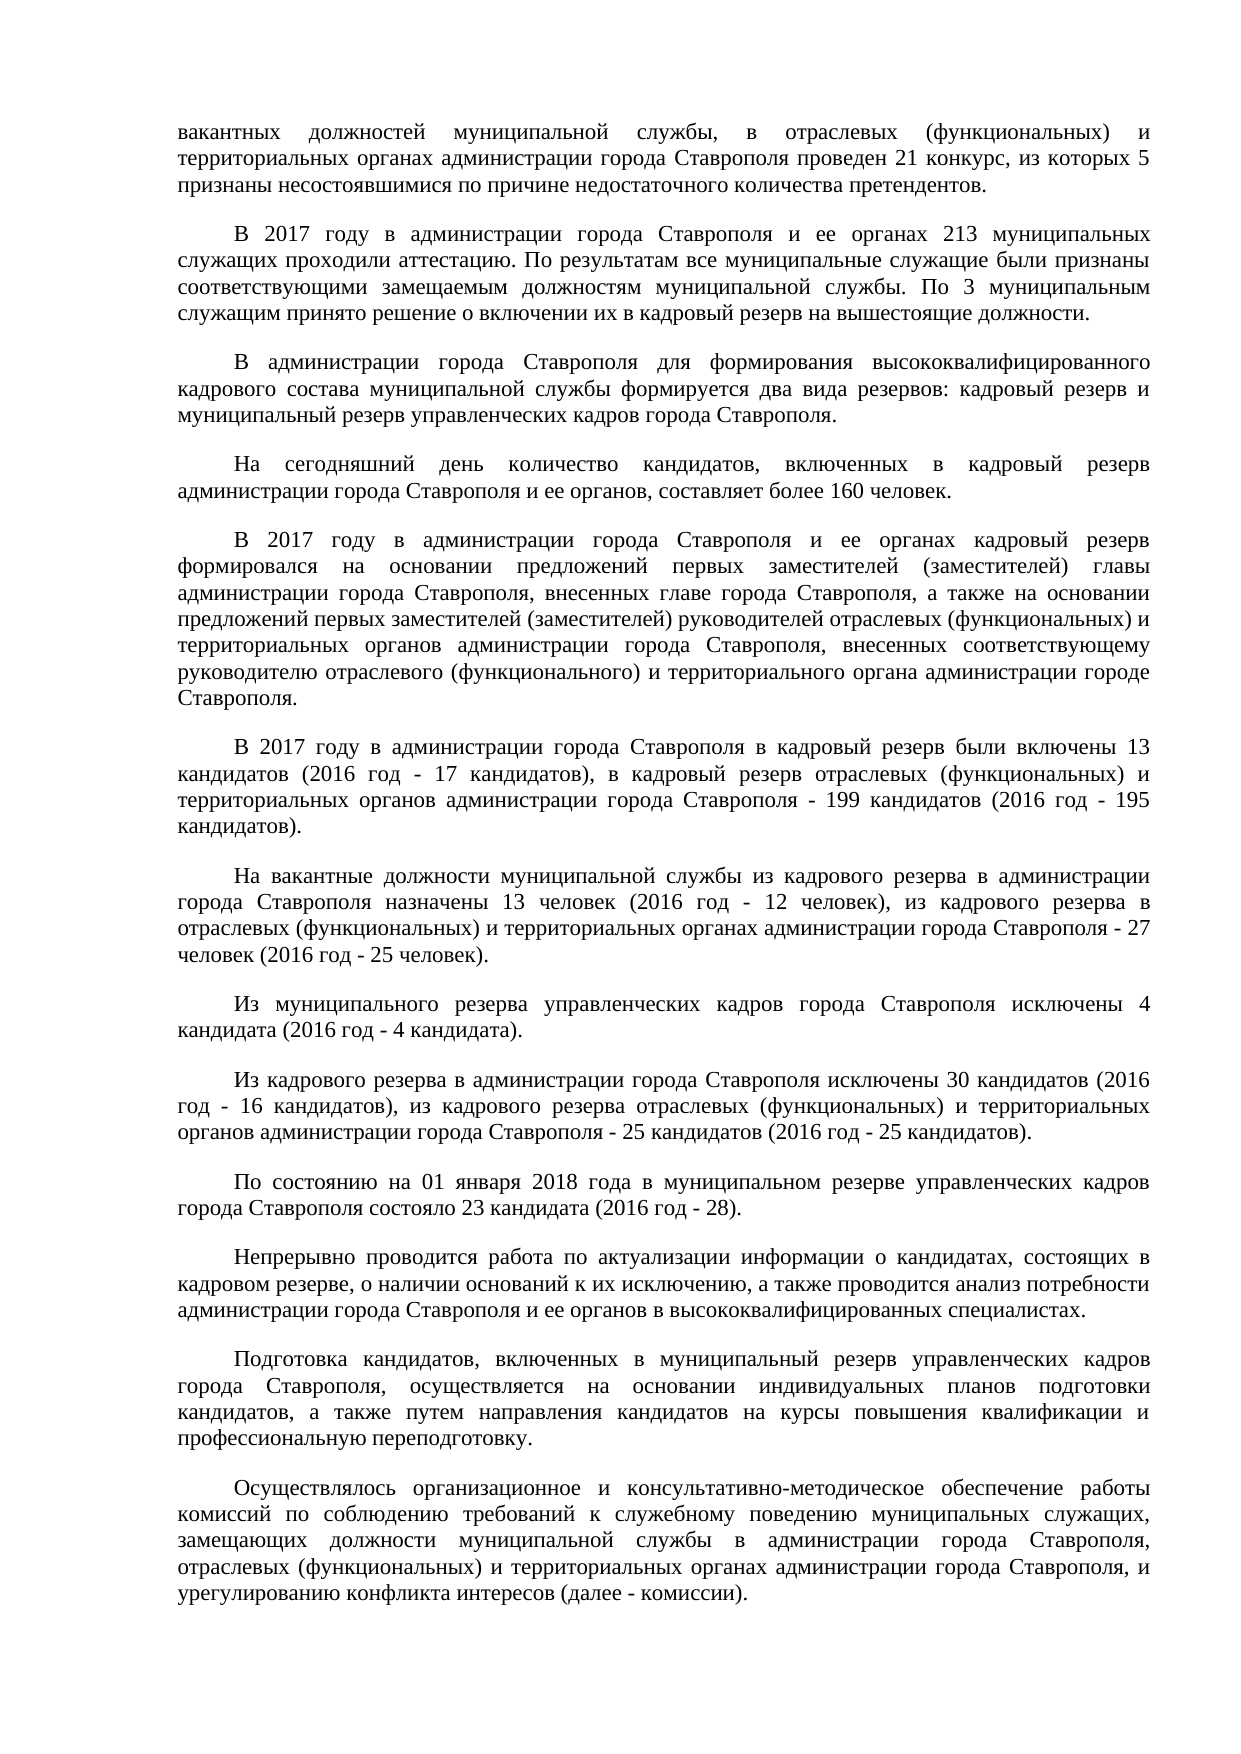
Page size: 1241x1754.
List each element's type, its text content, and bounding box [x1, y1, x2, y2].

text По состоянию на 01 января 2018 года в муниципальном резерве управленческих кадров города Ставрополя состояло 23 кандидата (2016 год - 28). [177, 1168, 1152, 1220]
text На вакантные должности муниципальной службы из кадрового резерва в администрации города Ставрополя назначены 13 человек (2016 год - 12 человек), из кадрового резерва в отраслевых (функциональных) и территориальных органах администрации города Ставрополя - 27 человек (2016 год - 25 человек). [177, 862, 1152, 967]
text В 2017 году в администрации города Ставрополя и ее органах кадровый резерв формировался на основании предложений первых заместителей (заместителей) главы администрации города Ставрополя, внесенных главе города Ставрополя, а также на основании предложений первых заместителей (заместителей) руководителей отраслевых (функциональных) и территориальных органов администрации города Ставрополя, внесенных соответствующему руководителю отраслевого (функционального) и территориального органа администрации городе Ставрополя. [177, 526, 1152, 711]
text Подготовка кандидатов, включенных в муниципальный резерв управленческих кадров города Ставрополя, осуществляется на основании индивидуальных планов подготовки кандидатов, а также путем направления кандидатов на курсы повышения квалификации и профессиональную переподготовку. [177, 1345, 1152, 1451]
text Из кадрового резерва в администрации города Ставрополя исключены 30 кандидатов (2016 год - 16 кандидатов), из кадрового резерва отраслевых (функциональных) и территориальных органов администрации города Ставрополя - 25 кандидатов (2016 год - 25 кандидатов). [177, 1066, 1152, 1145]
text Из муниципального резерва управленческих кадров города Ставрополя исключены 4 кандидата (2016 год - 4 кандидата). [177, 990, 1152, 1043]
text В 2017 году в администрации города Ставрополя и ее органах 213 муниципальных служащих проходили аттестацию. По результатам все муниципальные служащие были признаны соответствующими замещаемым должностям муниципальной службы. По 3 муниципальным служащим принято решение о включении их в кадровый резерв на вышестоящие должности. [177, 220, 1152, 326]
text В 2017 году в администрации города Ставрополя в кадровый резерв были включены 13 кандидатов (2016 год - 17 кандидатов), в кадровый резерв отраслевых (функциональных) и территориальных органов администрации города Ставрополя - 199 кандидатов (2016 год - 195 кандидатов). [177, 733, 1152, 839]
text Осуществлялось организационное и консультативно-методическое обеспечение работы комиссий по соблюдению требований к служебному поведению муниципальных служащих, замещающих должности муниципальной службы в администрации города Ставрополя, отраслевых (функциональных) и территориальных органах администрации города Ставрополя, и урегулированию конфликта интересов (далее - комиссии). [177, 1474, 1152, 1605]
text На сегодняшний день количество кандидатов, включенных в кадровый резерв администрации города Ставрополя и ее органов, составляет более 160 человек. [177, 450, 1152, 503]
text В администрации города Ставрополя для формирования высококвалифицированного кадрового состава муниципальной службы формируется два вида резервов: кадровый резерв и муниципальный резерв управленческих кадров города Ставрополя. [177, 348, 1152, 427]
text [177, 118, 1152, 197]
text Непрерывно проводится работа по актуализации информации о кандидатах, состоящих в кадровом резерве, о наличии оснований к их исключению, а также проводится анализ потребности администрации города Ставрополя и ее органов в высококвалифицированных специалистах. [177, 1243, 1152, 1322]
